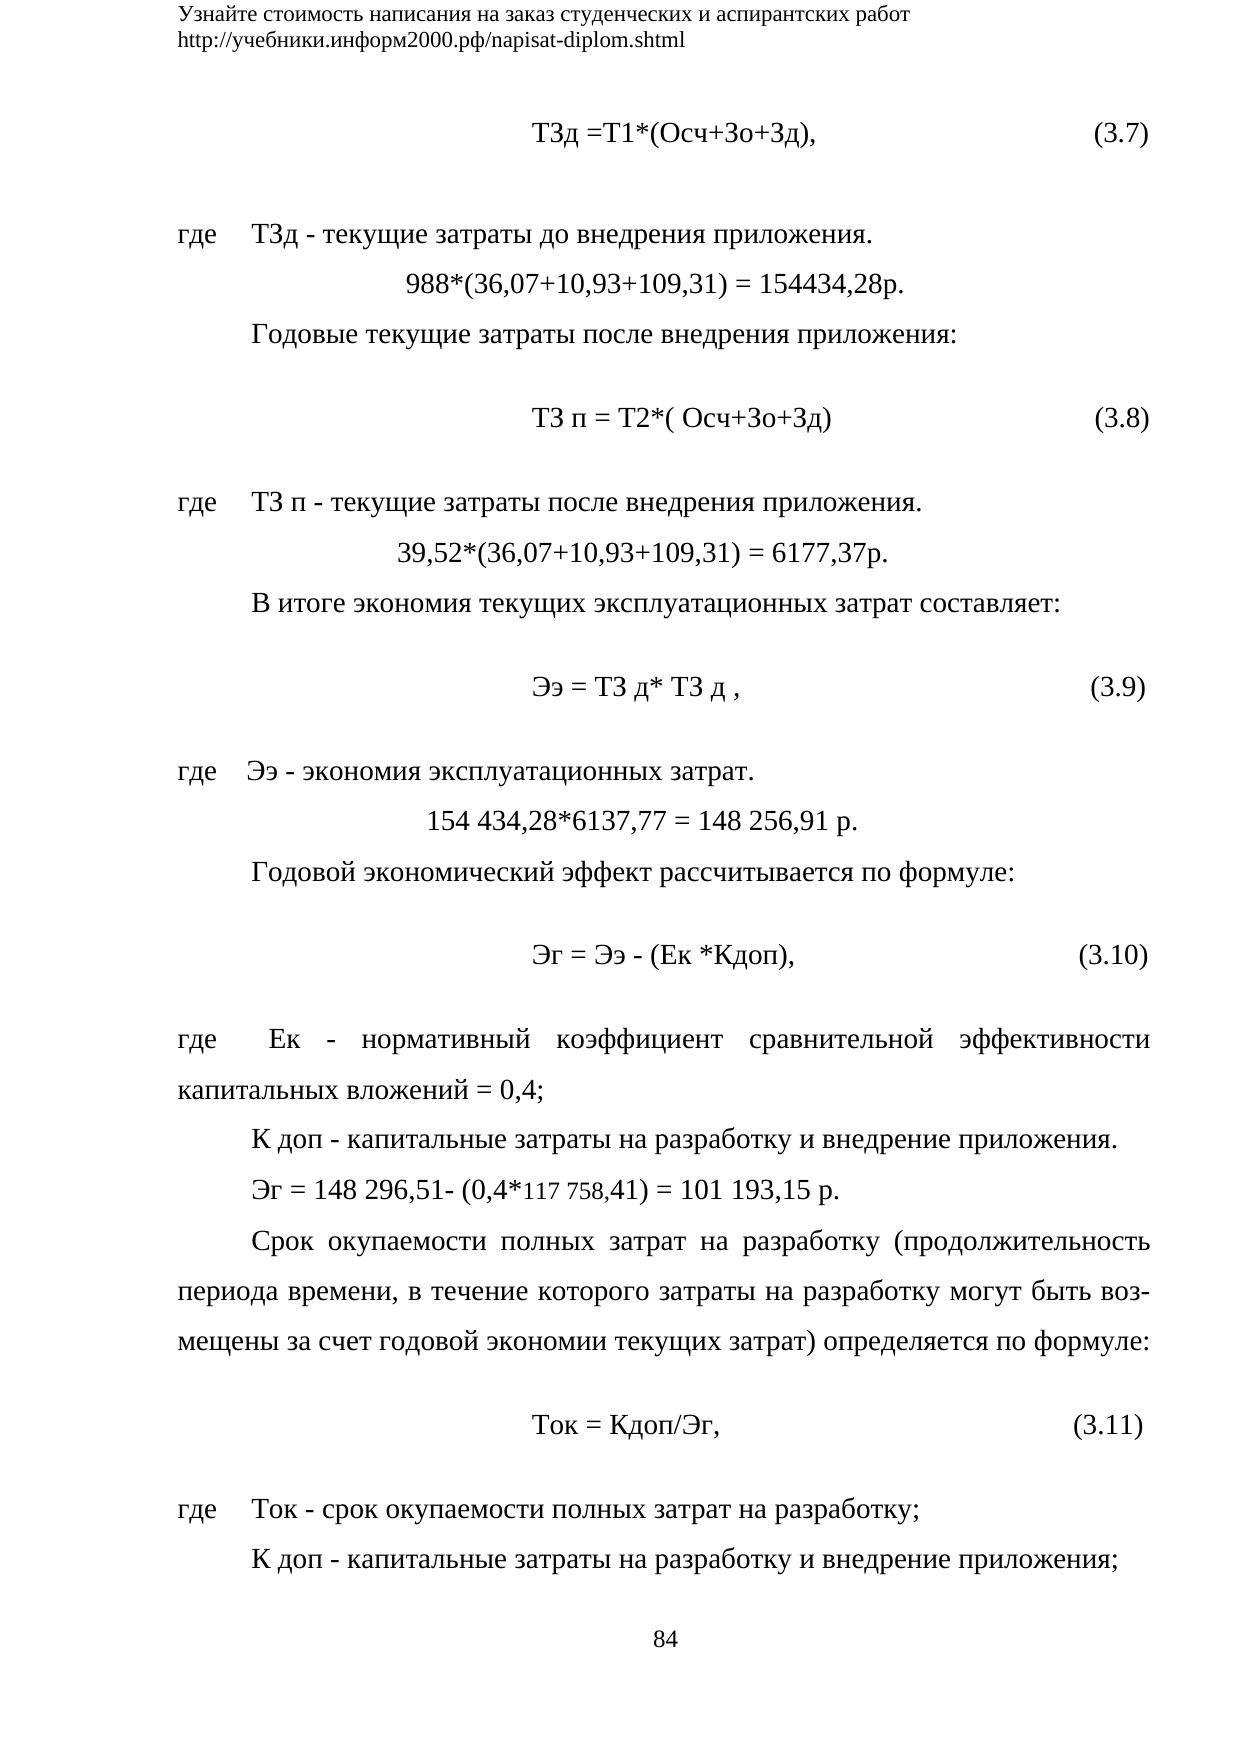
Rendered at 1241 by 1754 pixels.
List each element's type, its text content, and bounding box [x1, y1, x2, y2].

text Эг = 148 296,51- (0,4*117 758,41) = 101 193,15 р. [177, 1172, 1151, 1206]
text К доп - капитальные затраты на разработку и внедрение приложения; [177, 1541, 1151, 1575]
text ТЗд =Т1*(Осч+Зо+Зд), (3.7) [177, 115, 1151, 149]
text где ТЗд - текущие затраты до внедрения приложения. [177, 216, 1151, 250]
text Годовой экономический эффект рассчитывается по формуле: [177, 854, 1151, 887]
text 39,52*(36,07+10,93+109,31) = 6177,37р. [177, 535, 1151, 568]
text где Ток - срок окупаемости полных затрат на разработку; [177, 1491, 1151, 1525]
text К доп - капитальные затраты на разработку и внедрение приложения. [177, 1122, 1151, 1156]
text где Ээ - экономия эксплуатационных затрат. [177, 753, 1151, 786]
text ТЗ п = Т2*( Осч+Зо+Зд) (3.8) [177, 401, 1151, 434]
text Срок окупаемости полных затрат на разработку (продолжительность периода времени, в течение которого затраты на разработку могут быть воз- мещены за счет годовой экономии текущих затрат) определяется по формуле: [177, 1223, 1151, 1357]
text В итоге экономия текущих эксплуатационных затрат составляет: [177, 585, 1151, 619]
text 988*(36,07+10,93+109,31) = 154434,28р. [209, 266, 1151, 300]
text где Ек - нормативный коэффициент сравнительной эффективности капитальных вложений = 0,4; [177, 1021, 1151, 1105]
text Ток = Кдоп/Эг, (3.11) [177, 1407, 1151, 1441]
text где ТЗ п - текущие затраты после внедрения приложения. [177, 484, 1151, 518]
text Годовые текущие затраты после внедрения приложения: [177, 317, 1151, 350]
text Ээ = ТЗ д* ТЗ д , (3.9) [177, 669, 1151, 703]
text Эг = Ээ - (Ек *Кдоп), (3.10) [177, 937, 1151, 971]
text 154 434,28*6137,77 = 148 256,91 р. [177, 803, 1151, 837]
